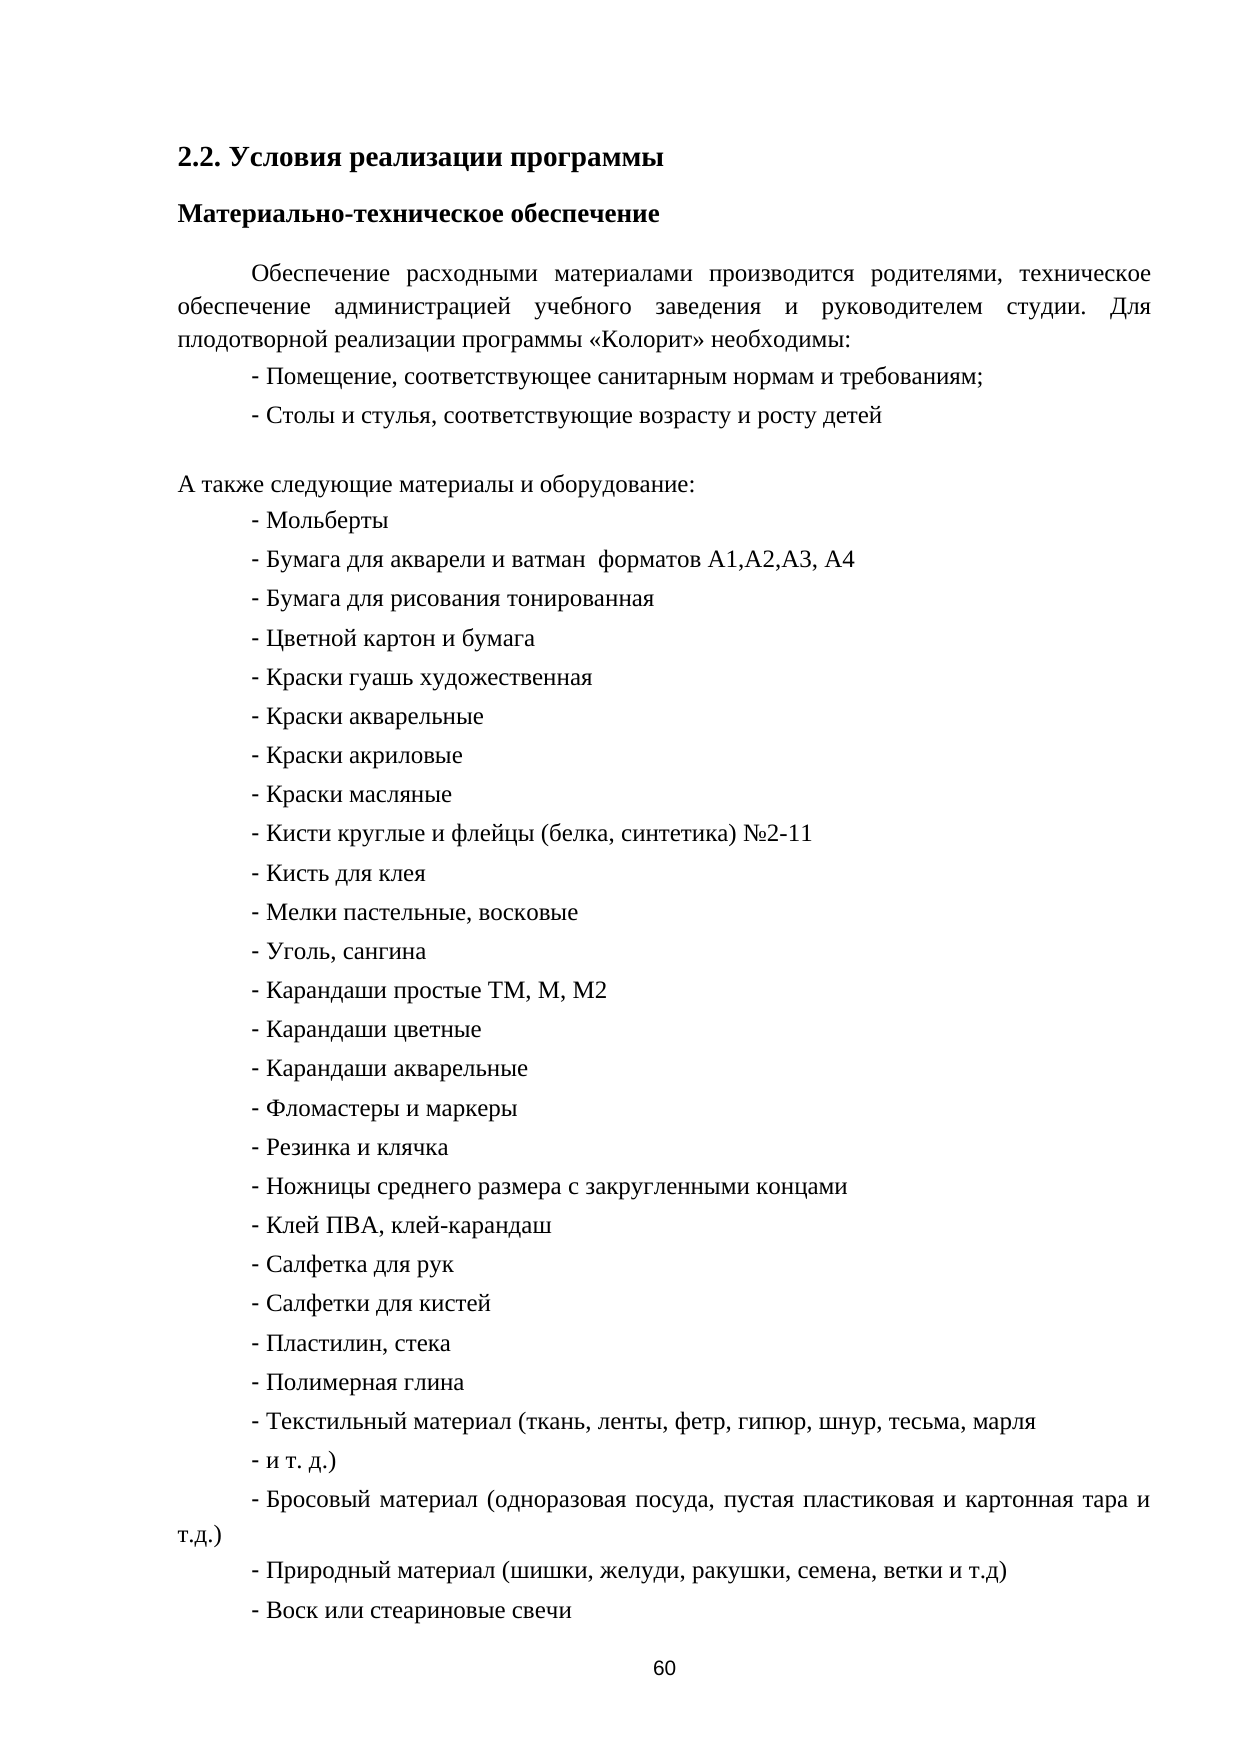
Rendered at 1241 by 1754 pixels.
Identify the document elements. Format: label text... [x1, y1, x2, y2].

list Краски масляные [177, 776, 1152, 810]
list Пластилин, стека [177, 1324, 1152, 1358]
subtitle Материально-техническое обеспечение [177, 197, 1152, 229]
list Природный материал (шишки, желуди, ракушки, семена, ветки и т.д) [177, 1552, 1152, 1586]
list Воск или стеариновые свечи [177, 1591, 1152, 1625]
list Салфетки для кистей [177, 1285, 1152, 1319]
list Ножницы среднего размера с закругленными концами [177, 1167, 1152, 1202]
text Обеспечение расходными материалами производится родителями, техническое обеспечение администрацией учебного заведения и руководителем студии. Для плодотворной реализации программы «Колорит» необходимы: [177, 258, 1152, 353]
text А также следующие материалы и оборудование: [177, 469, 1152, 497]
list Кисть для клея [177, 854, 1152, 888]
list Карандаши простые ТМ, М, М2 [177, 972, 1152, 1006]
list Мелки пастельные, восковые [177, 893, 1152, 927]
list Фломастеры и маркеры [177, 1089, 1152, 1123]
list и т. д.) [177, 1442, 1152, 1476]
list Резинка и клячка [177, 1128, 1152, 1162]
list Салфетка для рук [177, 1246, 1152, 1280]
list Помещение, соответствующее санитарным нормам и требованиям; [177, 357, 1152, 391]
list Кисти круглые и флейцы (белка, синтетика) №2-11 [177, 815, 1152, 849]
list Столы и стулья, соответствующие возрасту и росту детей [177, 396, 1152, 431]
list Цветной картон и бумага [177, 619, 1152, 653]
list Бросовый материал (одноразовая посуда, пустая пластиковая и картонная тара и т.д.) [177, 1481, 1152, 1548]
list Краски гуашь художественная [177, 658, 1152, 692]
list Клей ПВА, клей-карандаш [177, 1207, 1152, 1241]
list Текстильный материал (ткань, ленты, фетр, гипюр, шнур, тесьма, марля [177, 1402, 1152, 1437]
list Карандаши акварельные [177, 1050, 1152, 1084]
list Краски акриловые [177, 737, 1152, 771]
subtitle 2.2. Условия реализации программы [177, 139, 1152, 172]
list Полимерная глина [177, 1363, 1152, 1397]
list Бумага для рисования тонированная [177, 580, 1152, 614]
list Бумага для акварели и ватман форматов А1,А2,А3, А4 [177, 541, 1152, 575]
list Мольберты [177, 502, 1152, 536]
list Уголь, сангина [177, 932, 1152, 967]
list Краски акварельные [177, 697, 1152, 732]
list Карандаши цветные [177, 1011, 1152, 1045]
